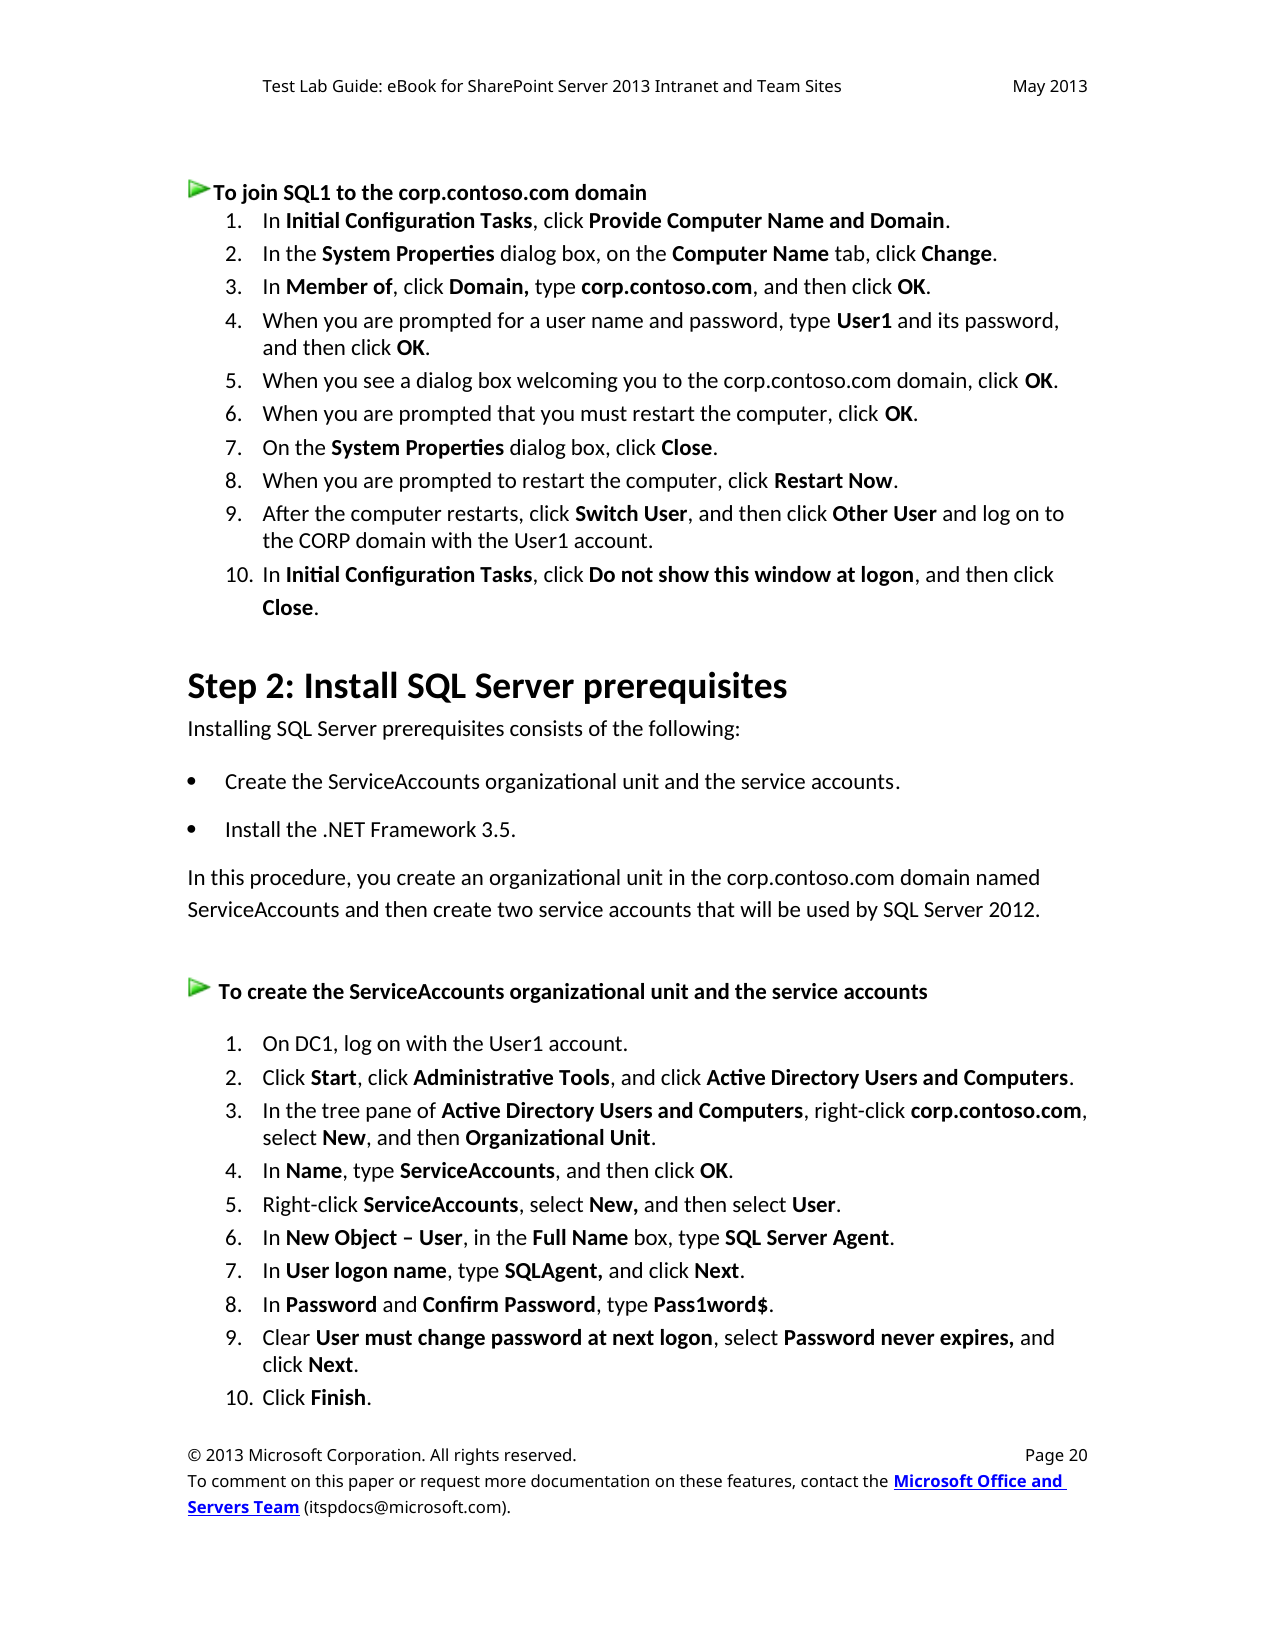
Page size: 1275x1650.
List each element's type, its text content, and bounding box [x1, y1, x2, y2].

list On DC1, log on with the User1 account. [225, 948, 1087, 1057]
list When you are prompted to restart the computer, click Restart Now. [225, 467, 1087, 494]
list Right-click ServiceAccounts, select New, and then select User. [225, 1190, 1087, 1217]
list On the System Properties dialog box, click Close. [225, 433, 1087, 461]
text Installing SQL Server prerequisites consists of the following: [187, 714, 1087, 742]
list Create the ServiceAccounts organizational unit and the service accounts. [187, 767, 1087, 794]
list After the computer restarts, click Switch User, and then click Other User and log on to the CORP domain with the User1 account. [225, 500, 1087, 554]
list Install the .NET Framework 3.5. [187, 815, 1087, 842]
list When you are prompted for a user name and password, type User1 and its password, and then click OK. [225, 306, 1087, 361]
list In the tree pane of Active Directory Users and Computers, right-click corp.contoso.com, select New, and then Organizational Unit. [225, 1097, 1087, 1151]
list When you are prompted that you must restart the computer, click OK. [225, 400, 1087, 427]
list In Initial Configuration Tasks, click Do not show this window at logon, and then click Close. [225, 561, 1087, 621]
picture [187, 175, 213, 201]
list In New Object – User, in the Full Name box, type SQL Server Agent. [225, 1224, 1087, 1251]
subtitle Step 2: Install SQL Server prerequisites [187, 662, 1087, 708]
list In Member of, click Domain, type corp.contoso.com, and then click OK. [225, 273, 1087, 300]
list Click Start, click Administrative Tools, and click Active Directory Users and Computers. [225, 1063, 1087, 1090]
list When you see a dialog box welcoming you to the corp.contoso.com domain, click OK. [225, 367, 1087, 394]
text In this procedure, you create an organizational unit in the corp.contoso.com domain named ServiceAccounts and then create two service accounts that will be used by SQL Server 2012. [187, 863, 1087, 923]
list Clear User must change password at next logon, select Password never expires, and click Next. [225, 1324, 1087, 1378]
title To create the ServiceAccounts organizational unit and the service accounts [187, 974, 928, 1005]
list In User logon name, type SQLAgent, and click Next. [225, 1257, 1087, 1284]
list In Password and Confirm Password, type Pass1word$. [225, 1290, 1087, 1317]
list In Initial Configuration Tasks, click Provide Computer Name and Domain. [225, 150, 1087, 233]
list In Name, type ServiceAccounts, and then click OK. [225, 1157, 1087, 1184]
list Click Finish. [225, 1384, 1087, 1411]
title To join SQL1 to the corp.contoso.com domain [187, 175, 647, 206]
list In the System Properties dialog box, on the Computer Name tab, click Change. [225, 240, 1087, 267]
picture [187, 973, 213, 1000]
